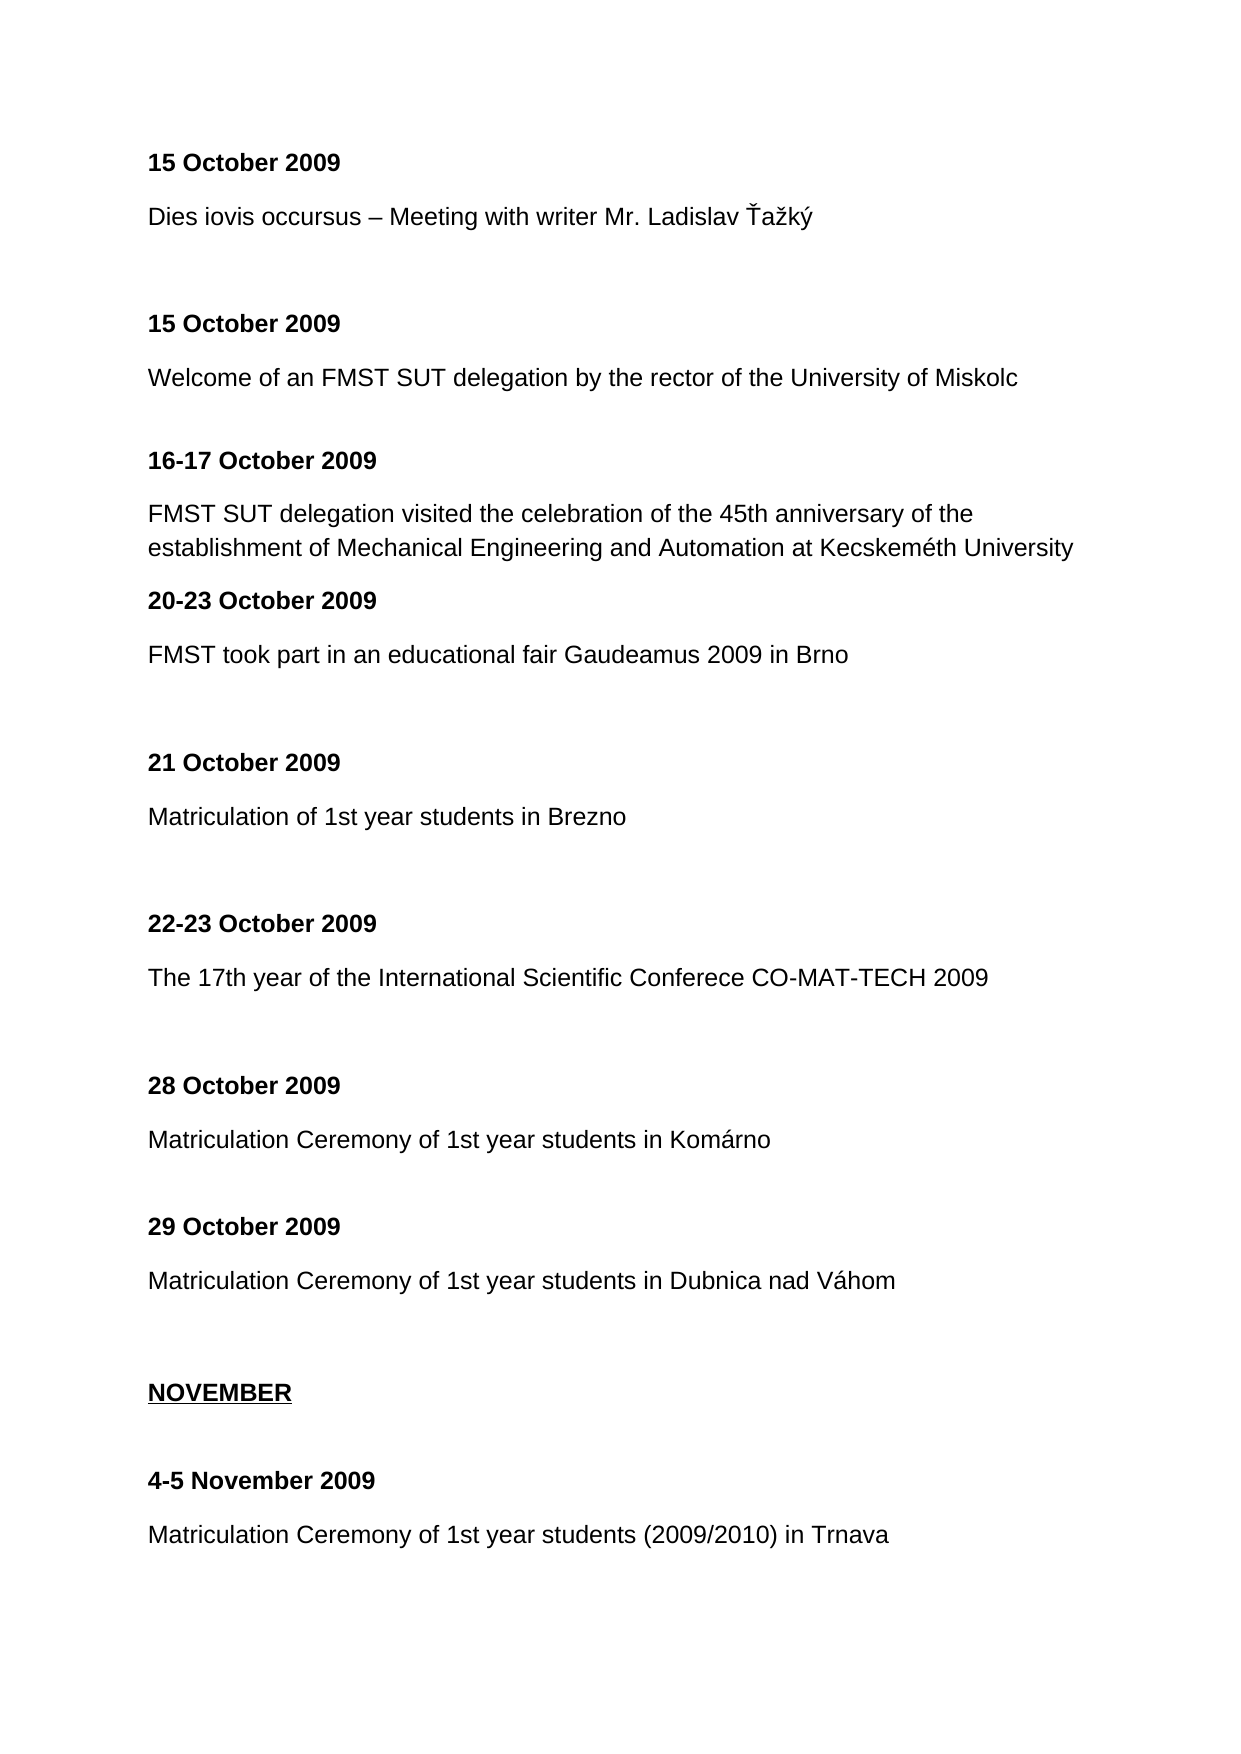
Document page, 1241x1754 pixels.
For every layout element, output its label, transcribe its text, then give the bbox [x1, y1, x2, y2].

text Matriculation Ceremony of 1st year students (2009/2010) in Trnava [148, 1520, 1093, 1549]
text 16-17 October 2009 [148, 446, 1093, 474]
text Matriculation Ceremony of 1st year students in Komárno [148, 1125, 1093, 1154]
text 28 October 2009 [148, 1071, 1093, 1100]
text 15 October 2009 [148, 148, 1093, 176]
text FMST took part in an educational fair Gaudeamus Brno [148, 640, 1093, 669]
text The 17th year of the International Scientific Conferece CO-MAT-TECH 2009 [148, 963, 1093, 992]
subtitle Welcome of an FMST SUT delegation by the rector of the University of Miskolc [148, 363, 1093, 392]
subtitle NOVEMBER [148, 1377, 1093, 1406]
text 20-23 October 2009 [148, 586, 1093, 615]
text Dies iovis occursus – Meeting with writer Mr. Ladislav Ťažký [148, 201, 1093, 230]
text 22-23 October 2009 [148, 909, 1093, 938]
text 29 October 2009 [148, 1179, 1093, 1241]
text Matriculation Ceremony of 1st year students in Dubnica nad Váhom [148, 1266, 1093, 1294]
text 15 October 2009 [148, 309, 1093, 338]
text 21 October 2009 [148, 748, 1093, 777]
text Matriculation of 1st year students in Brezno [148, 802, 1093, 831]
text 4-5 November 2009 [148, 1466, 1093, 1495]
text FMST SUT delegation visited the celebration of the 45th anniversary of the establishment of Mechanical Engineering and Automation at Kecskeméth University [148, 499, 1093, 561]
